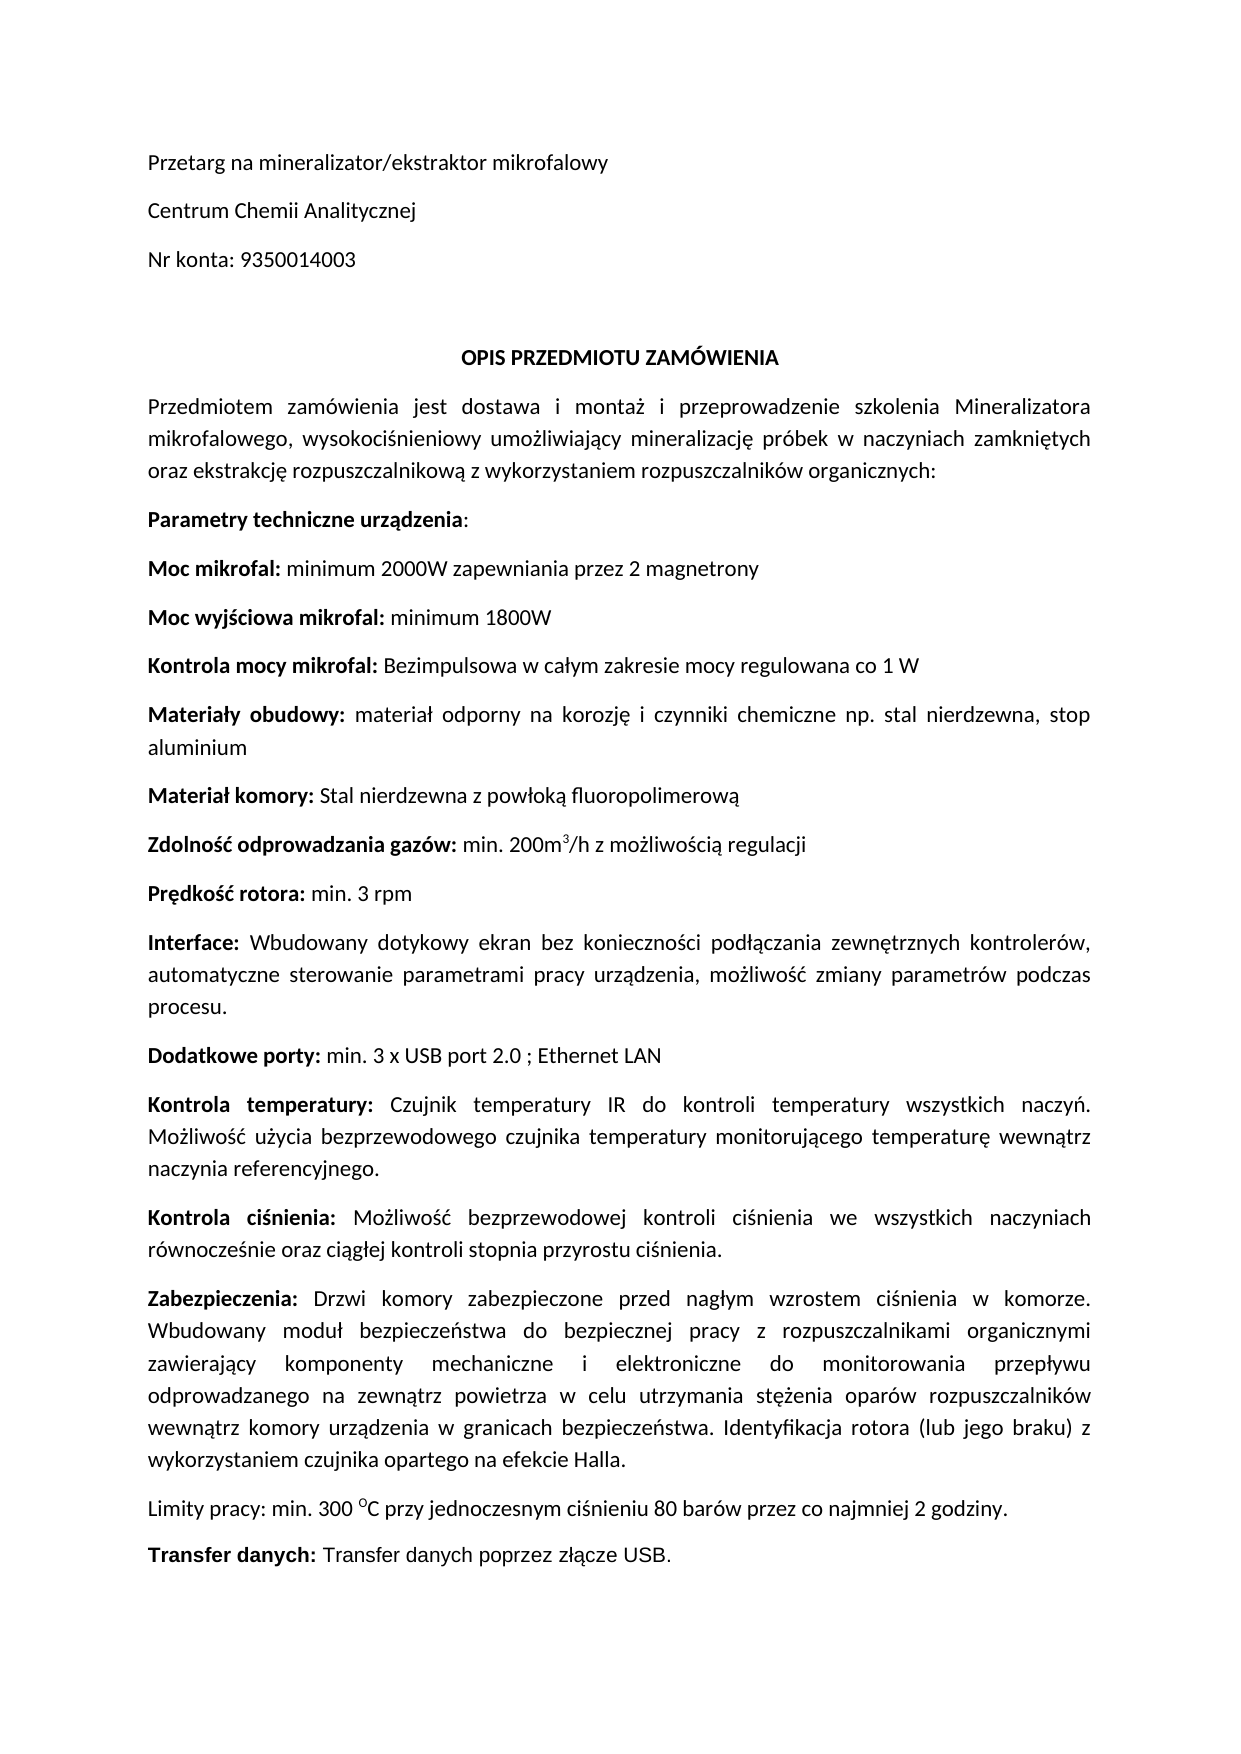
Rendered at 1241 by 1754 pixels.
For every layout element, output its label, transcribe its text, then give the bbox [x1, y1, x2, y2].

text Kontrola temperatury: Czujnik temperatury IR do kontroli temperatury wszystkich naczyń. Możliwość użycia bezprzewodowego czujnika temperatury monitorującego temperaturę wewnątrz naczynia referencyjnego. [148, 1090, 1093, 1183]
text Dodatkowe porty: min. 3 x USB port 2.0 ; Ethernet LAN [148, 1041, 1093, 1069]
text OPIS PRZEDMIOTU ZAMÓWIENIA [148, 343, 1093, 371]
text Przetarg na mineralizator/ekstraktor mikrofalowy [148, 148, 1093, 176]
text Materiały obudowy: materiał odporny na korozję i czynniki chemiczne np. stal nierdzewna, stop aluminium [148, 701, 1093, 761]
text Przedmiotem zamówienia jest dostawa i montaż i przeprowadzenie szkolenia Mineralizatora mikrofalowego, wysokociśnieniowy umożliwiający mineralizację próbek w naczyniach zamkniętych oraz ekstrakcję rozpuszczalnikową z wykorzystaniem rozpuszczalników organicznych: [148, 392, 1093, 484]
text Moc mikrofal: minimum 2000W zapewniania przez 2 magnetrony [148, 554, 1093, 582]
text Transfer danych: Transfer danych poprzez złącze USB. [148, 1543, 1093, 1567]
text Zdolność odprowadzania gazów: min. 200m3/h z możliwością regulacji [148, 830, 1093, 858]
text Zabezpieczenia: Drzwi komory zabezpieczone przed nagłym wzrostem ciśnienia w komorze. Wbudowany moduł bezpieczeństwa do bezpiecznej pracy z rozpuszczalnikami organicznymi zawierający komponenty mechaniczne i elektroniczne do monitorowania przepływu odprowadzanego na zewnątrz powietrza w celu utrzymania stężenia oparów rozpuszczalników wewnątrz komory urządzenia w granicach bezpieczeństwa. Identyfikacja rotora (lub jego braku) z wykorzystaniem czujnika opartego na efekcie Halla. [148, 1284, 1093, 1473]
text Materiał komory: Stal nierdzewna z powłoką fluoropolimerową [148, 782, 1093, 809]
text Kontrola mocy mikrofal: Bezimpulsowa w całym zakresie mocy regulowana co 1 W [148, 652, 1093, 680]
text Moc wyjściowa mikrofal: minimum 1800W [148, 603, 1093, 631]
text Nr konta: 9350014003 [148, 245, 1093, 273]
text Prędkość rotora: min. 3 rpm [148, 879, 1093, 907]
text Interface: Wbudowany dotykowy ekran bez konieczności podłączania zewnętrznych kontrolerów, automatyczne sterowanie parametrami pracy urządzenia, możliwość zmiany parametrów podczas procesu. [148, 928, 1093, 1021]
text Centrum Chemii Analitycznej [148, 196, 1093, 224]
text Limity pracy: min. 300 OC przy jednoczesnym ciśnieniu 80 barów przez co najmniej 2 godziny. [148, 1494, 1093, 1522]
text Parametry techniczne urządzenia: [148, 505, 1093, 533]
text Kontrola ciśnienia: Możliwość bezprzewodowej kontroli ciśnienia we wszystkich naczyniach równocześnie oraz ciągłej kontroli stopnia przyrostu ciśnienia. [148, 1203, 1093, 1264]
